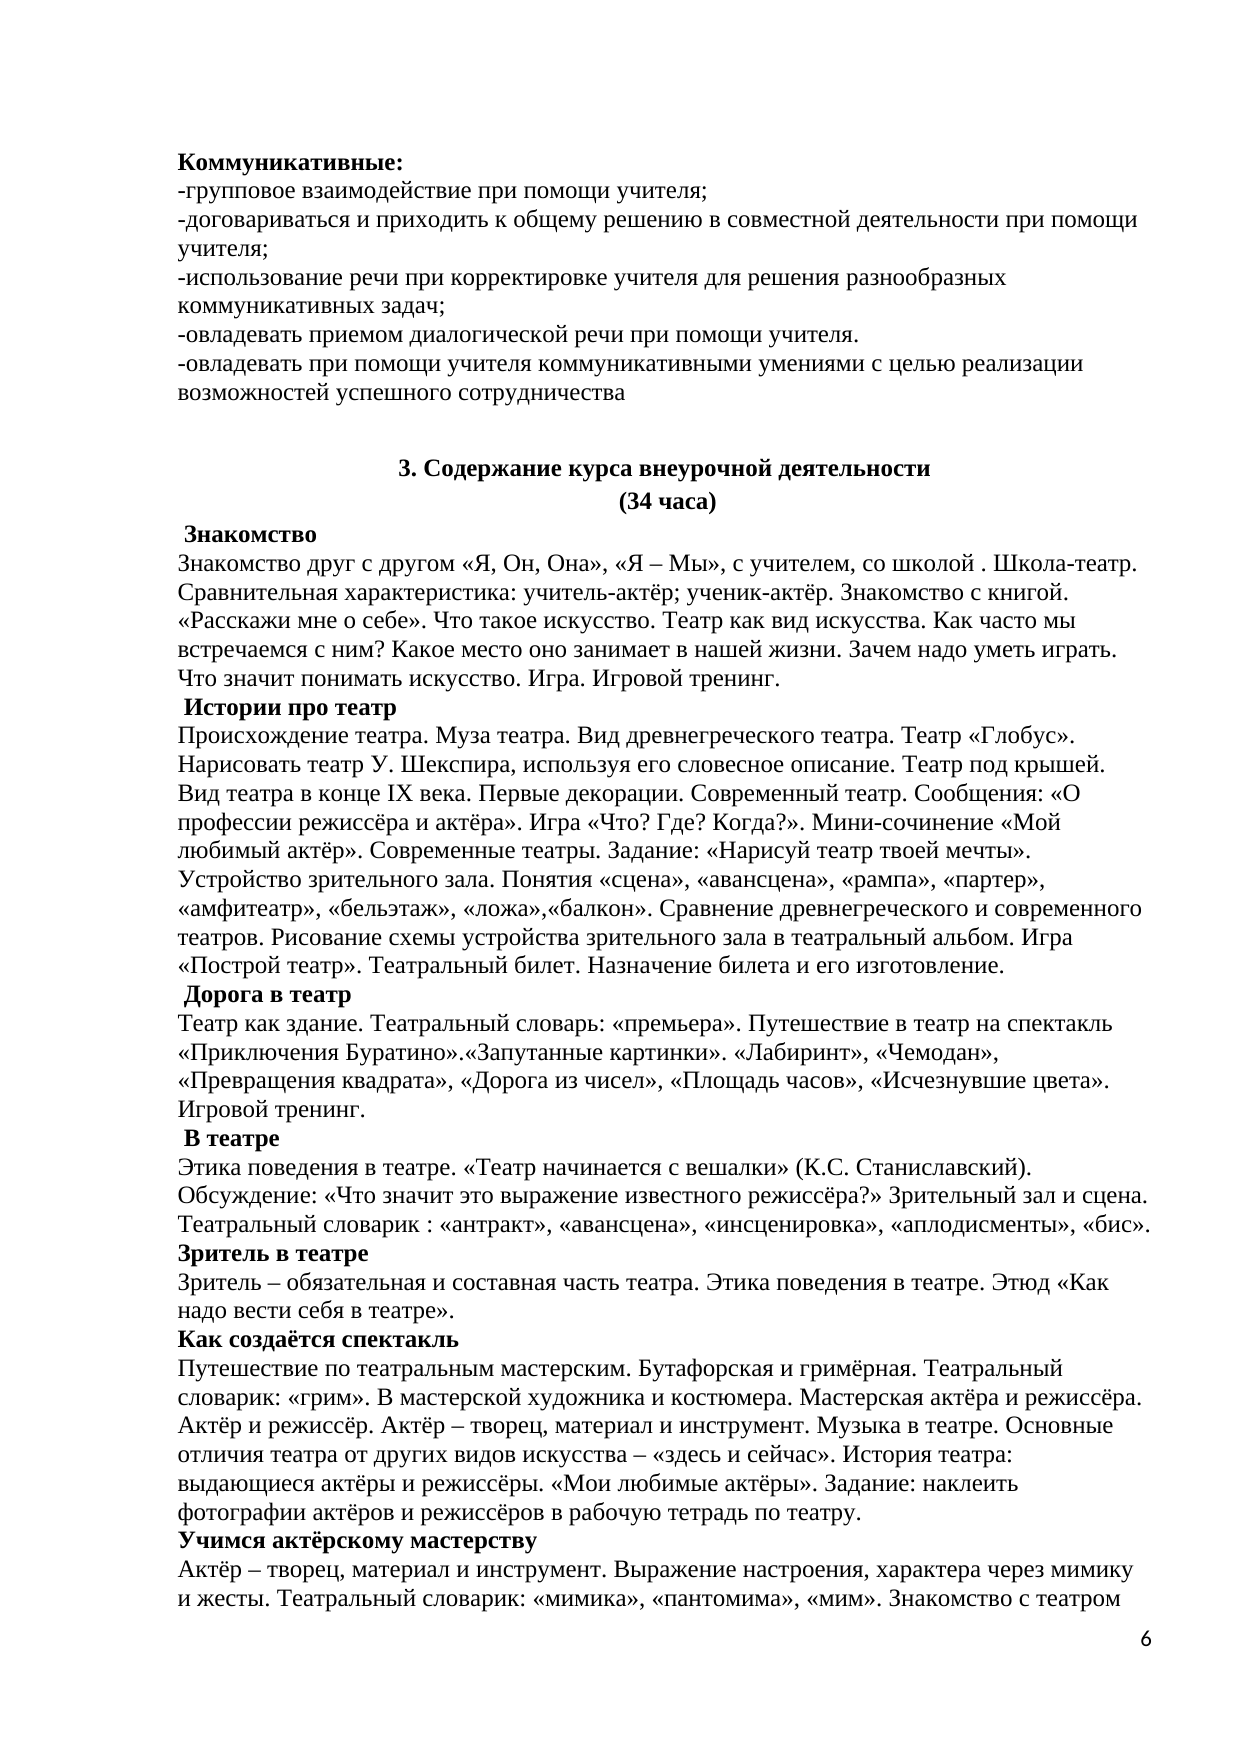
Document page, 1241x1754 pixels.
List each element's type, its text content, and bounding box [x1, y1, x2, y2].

text -овладевать при помощи учителя коммуникативными умениями с целью реализации возможностей успешного сотрудничества [177, 348, 1152, 406]
text Зритель в театре [177, 1238, 1152, 1267]
text В театре [177, 1123, 1152, 1152]
text Путешествие по театральным мастерским. Бутафорская и гримёрная. Театральный словарик: «грим». В мастерской художника и костюмера. Мастерская актёра и режиссёра. Актёр и режиссёр. Актёр – творец, материал и инструмент. Музыка в театре. Основные отличия театра от других видов искусства – «здесь и сейчас». История театра: выдающиеся актёры и режиссёры. «Мои любимые актёры». Задание: наклеить фотографии актёров и режиссёров в рабочую тетрадь по театру. [177, 1353, 1152, 1526]
text Знакомство друг с другом «Я, Он, Она», «Я – Мы», с учителем, со школой . Школа-театр. Сравнительная характеристика: учитель-актёр; ученик-актёр. Знакомство с книгой. «Расскажи мне о себе». Что такое искусство. Театр как вид искусства. Как часто мы встречаемся с ним? Какое место оно занимает в нашей жизни. Зачем надо уметь играть. Что значит понимать искусство. Игра. Игровой тренинг. [177, 548, 1152, 692]
text Происхождение театра. Муза театра. Вид древнегреческого театра. Театр «Глобус». Нарисовать театр У. Шекспира, используя его словесное описание. Театр под крышей. Вид театра в конце IX века. Первые декорации. Современный театр. Сообщения: «О профессии режиссёра и актёра». Игра «Что? Где? Когда?». Мини-сочинение «Мой любимый актёр». Современные театры. Задание: «Нарисуй театр твоей мечты». Устройство зрительного зала. Понятия «сцена», «авансцена», «рампа», «партер», «амфитеатр», «бельэтаж», «ложа»,«балкон». Сравнение древнегреческого и современного театров. Рисование схемы устройства зрительного зала в театральный альбом. Игра «Построй театр». Театральный билет. Назначение билета и его изготовление. [177, 721, 1152, 979]
text Этика поведения в театре. «Театр начинается с вешалки» (К.С. Станиславский). Обсуждение: «Что значит это выражение известного режиссёра?» Зрительный зал и сцена. Театральный словарик : «антракт», «авансцена», «инсценировка», «аплодисменты», «бис». [177, 1152, 1152, 1238]
text -групповое взаимодействие при помощи учителя; [177, 176, 1152, 204]
text -использование речи при корректировке учителя для решения разнообразных коммуникативных задач; [177, 262, 1152, 319]
text Как создаётся спектакль [177, 1324, 1152, 1353]
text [177, 1554, 1152, 1612]
text -овладевать приемом диалогической речи при помощи учителя. [177, 319, 1152, 348]
text Истории про театр [177, 692, 1152, 721]
text (34 часа) [177, 486, 1152, 515]
text Коммуникативные: [177, 147, 1152, 176]
text Театр как здание. Театральный словарь: «премьера». Путешествие в театр на спектакль «Приключения Буратино».«Запутанные картинки». «Лабиринт», «Чемодан», «Превращения квадрата», «Дорога из чисел», «Площадь часов», «Исчезнувшие цвета». Игровой тренинг. [177, 1008, 1152, 1123]
text Учимся актёрскому мастерству [177, 1526, 1152, 1554]
text 3. Содержание курса внеурочной деятельности [177, 453, 1152, 482]
text Зритель – обязательная и составная часть театра. Этика поведения в театре. Этюд «Как надо вести себя в театре». [177, 1267, 1152, 1324]
text -договариваться и приходить к общему решению в совместной деятельности при помощи учителя; [177, 204, 1152, 262]
text Знакомство [177, 519, 1152, 548]
text Дорога в театр [177, 979, 1152, 1008]
